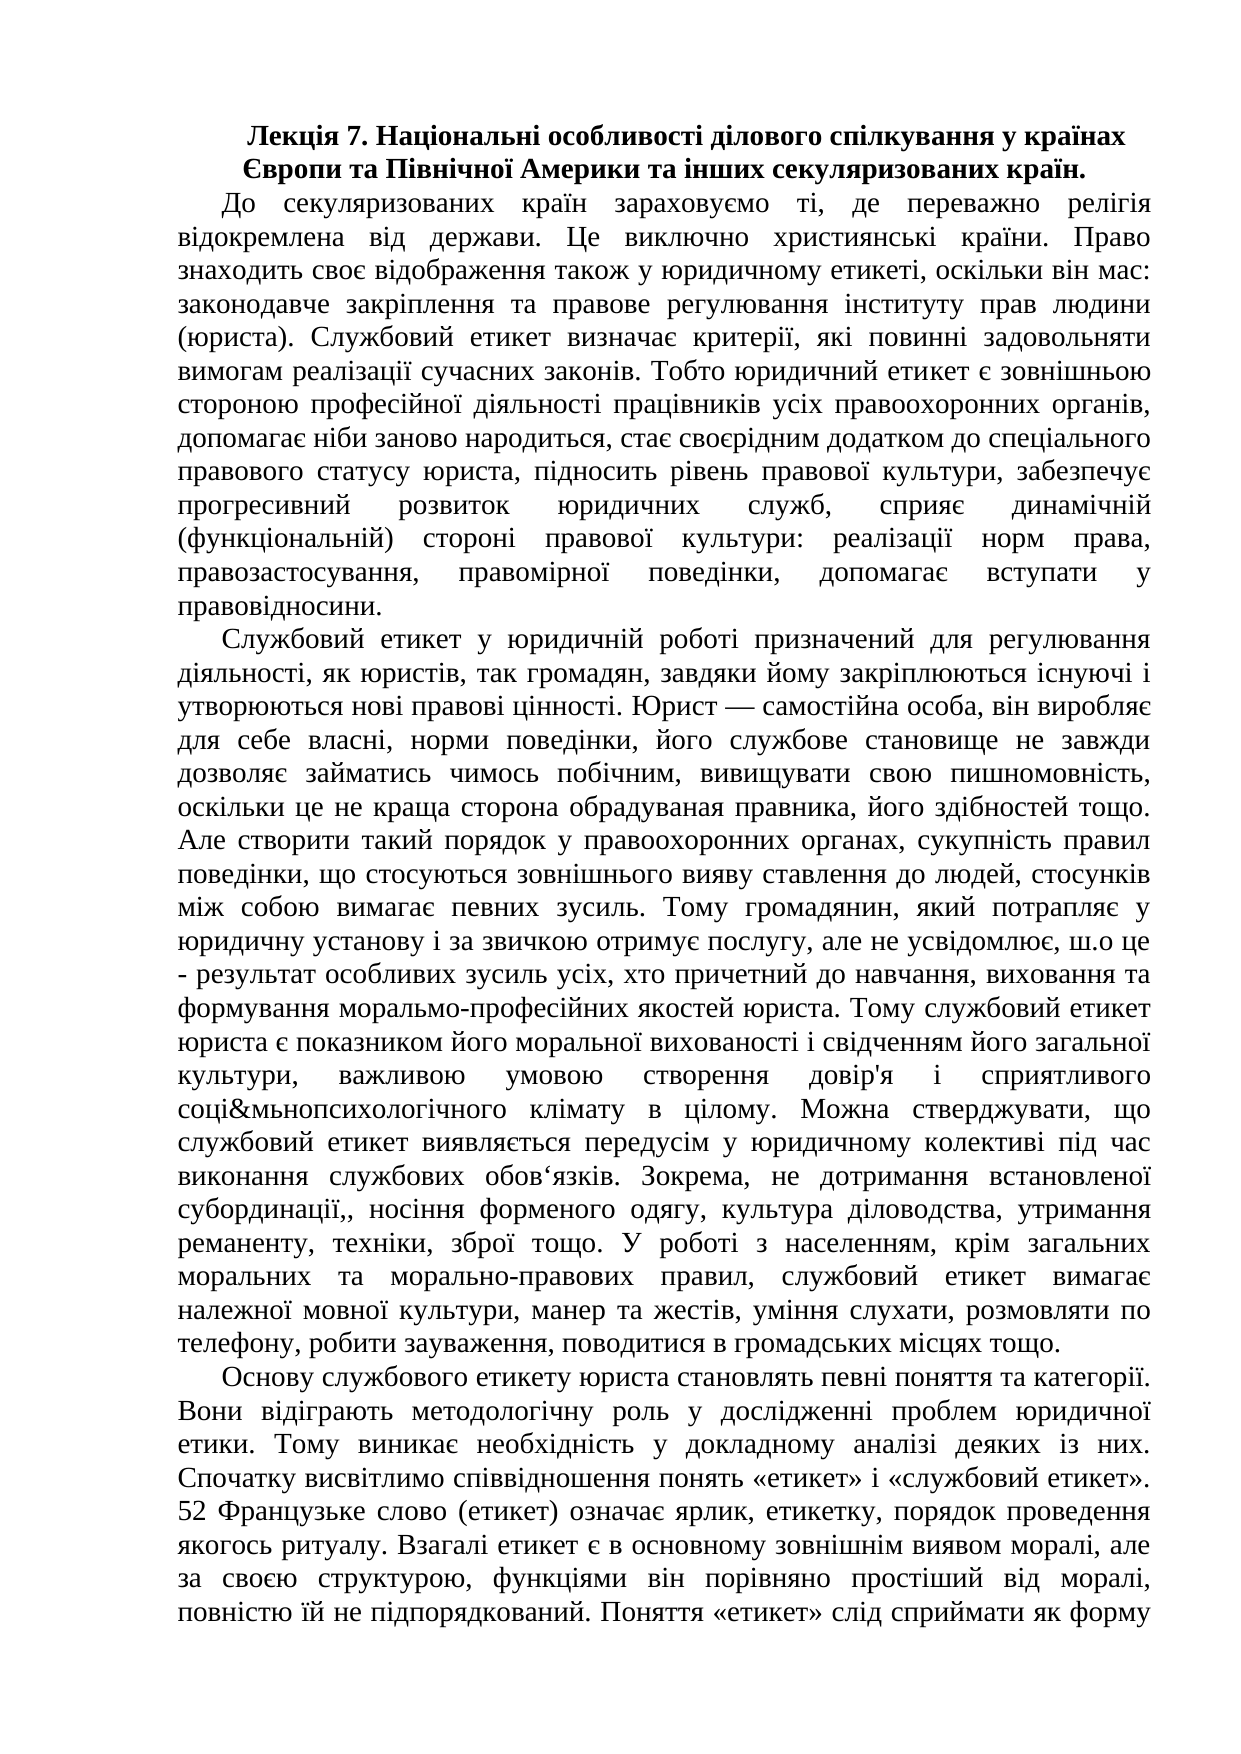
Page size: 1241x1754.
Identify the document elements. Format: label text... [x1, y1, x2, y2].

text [177, 1359, 1152, 1627]
text До секуляризованих країн зараховуємо ті, де переважно релігія відокремлена від держави. Це виключно християнські країни. Право знаходить своє відображення також у юридичному етикеті, оскільки він мас: законодавче закріплення та правове регулювання інституту прав людини (юриста). Службовий етикет визначає критерії, які повинні задовольняти вимогам реалізації сучасних законів. Тобто юридичний етикет є зовнішньою стороною професійної діяльності працівників усіх правоохоронних органів, допомагає ніби заново народиться, стає своєрідним додатком до спеціального правового статусу юриста, підносить рівень правової культури, забезпечує прогресивний розвиток юридичних служб, сприяє динамічній (функціональній) стороні правової культури: реалізації норм права, правозастосування, правомірної поведінки, допомагає вступати у правовідносини. [177, 185, 1152, 621]
text Лекція 7. Національні особливості ділового спілкування у країнах Європи та Північної Америки та інших секуляризованих країн. [177, 118, 1152, 185]
text Службовий етикет у юридичній роботі призначений для регулювання діяльності, як юристів, так громадян, завдяки йому закріплюються існуючі і утворюються нові правові цінності. Юрист — самостійна особа, він виробляє для себе власні, норми поведінки, його службове становище не завжди дозволяє займатись чимось побічним, вивищувати свою пишномовність, оскільки це не краща сторона обрадуваная правника, його здібностей тощо. Але створити такий порядок у правоохоронних органах, сукупність правил поведінки, що стосуються зовнішнього вияву ставлення до людей, стосунків між собою вимагає певних зусиль. Тому громадянин, який потрапляє у юридичну установу і за звичкою отримує послугу, але не усвідомлює, ш.о це - результат особливих зусиль усіх, хто причетний до навчання, виховання та формування моральмо-професійних якостей юриста. Тому службовий етикет юриста є показником його моральної вихованості і свідченням його загальної культури, важливою умовою створення довір'я і сприятливого соці&мьнопсихологічного клімату в цілому. Можна стверджувати, що службовий етикет виявляється передусім у юридичному колективі під час виконання службових обов‘язків. Зокрема, не дотримання встановленої субординації,, носіння форменого одягу, культура діловодства, утримання реманенту, техніки, зброї тощо. У роботі з населенням, крім загальних моральних та морально-правових правил, службовий етикет вимагає належної мовної культури, манер та жестів, уміння слухати, розмовляти по телефону, робити зауваження, поводитися в громадських місцях тощо. [177, 621, 1152, 1359]
